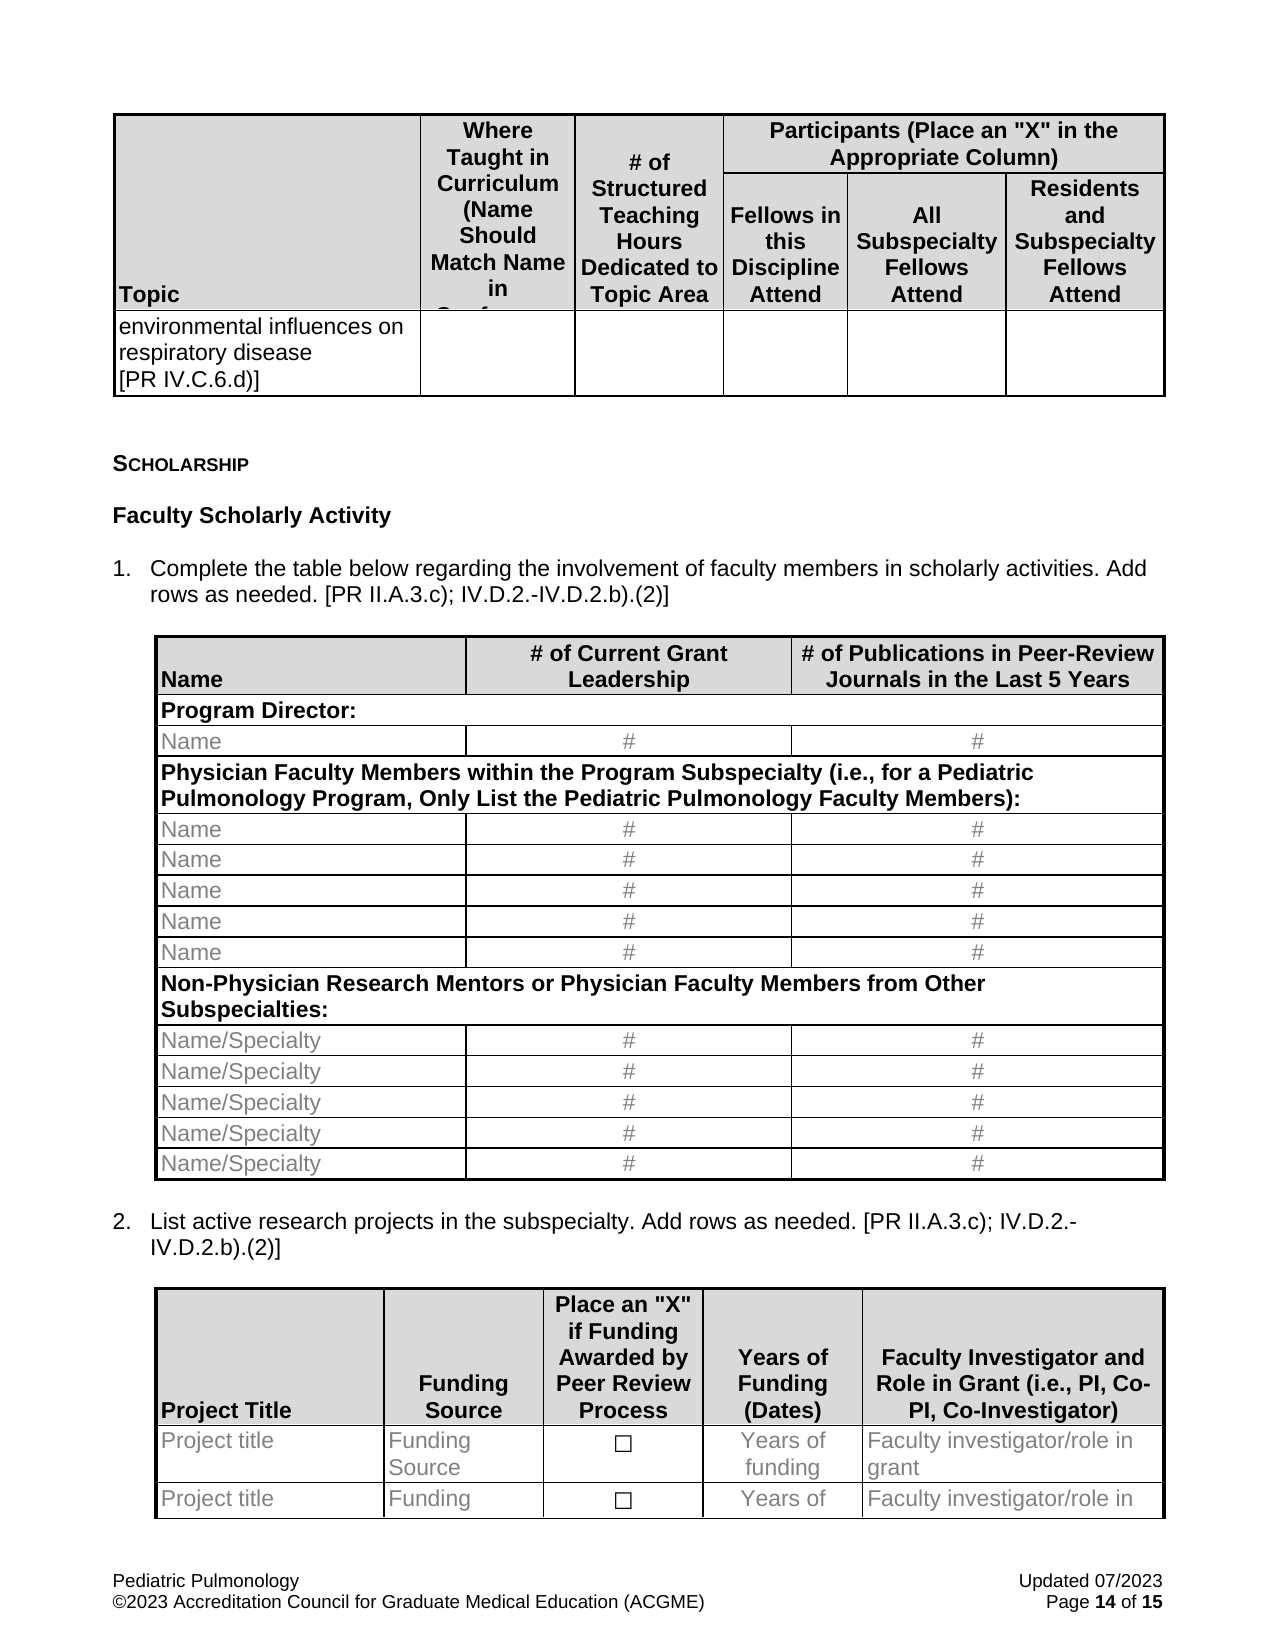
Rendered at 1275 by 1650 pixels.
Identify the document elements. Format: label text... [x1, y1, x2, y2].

table_header # of Structured Teaching Hours Dedicated to Topic Area [576, 116, 723, 309]
table_header # of Current Grant Leadership [467, 638, 791, 694]
text Faculty Scholarly Activity [112, 502, 1162, 528]
list List active research projects in the subspecialty. Add rows as needed. [PR II.A.3.c); IV.D.2.-IV.D.2.b).(2)] [112, 1208, 1162, 1260]
list Complete the table below regarding the involvement of faculty members in scholarly activities. Add rows as needed. [PR II.A.3.c); IV.D.2.-IV.D.2.b).(2)] [112, 555, 1162, 608]
table_cell Fellows in this Discipline Attend [724, 174, 847, 309]
table_cell All Subspecialty Fellows Attend [848, 174, 1005, 309]
table_cell [724, 311, 847, 395]
table_header Name [158, 638, 465, 694]
table_header Where Taught in Curriculum (Name Should Match Name in Conference List) [421, 116, 574, 309]
table_cell Non-Physician Research Mentors or Physician Faculty Members from Other Subspecialties: [158, 968, 1162, 1024]
table_header Topic [116, 116, 420, 309]
table_header Participants (Place an "X" in the Appropriate Column) [724, 116, 1163, 172]
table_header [863, 1290, 1162, 1424]
table_cell Residents and Subspecialty Fellows Attend [1007, 174, 1163, 309]
table_cell Program Director: [158, 695, 1162, 724]
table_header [544, 1290, 702, 1424]
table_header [704, 1290, 862, 1424]
table_cell [848, 311, 1005, 395]
table_header # of Publications in Peer-Review Journals in the Last 5 Years [792, 638, 1162, 694]
table_cell Physician Faculty Members within the Program Subspecialty (i.e., for a Pediatric Pulmonology Program, Only List the Pediatric Pulmonology Faculty Members): [158, 757, 1162, 813]
table_header Project Title [158, 1290, 383, 1424]
table_cell [1007, 311, 1163, 395]
table_header Funding Source [385, 1290, 543, 1424]
text Scholarship [112, 449, 1162, 476]
